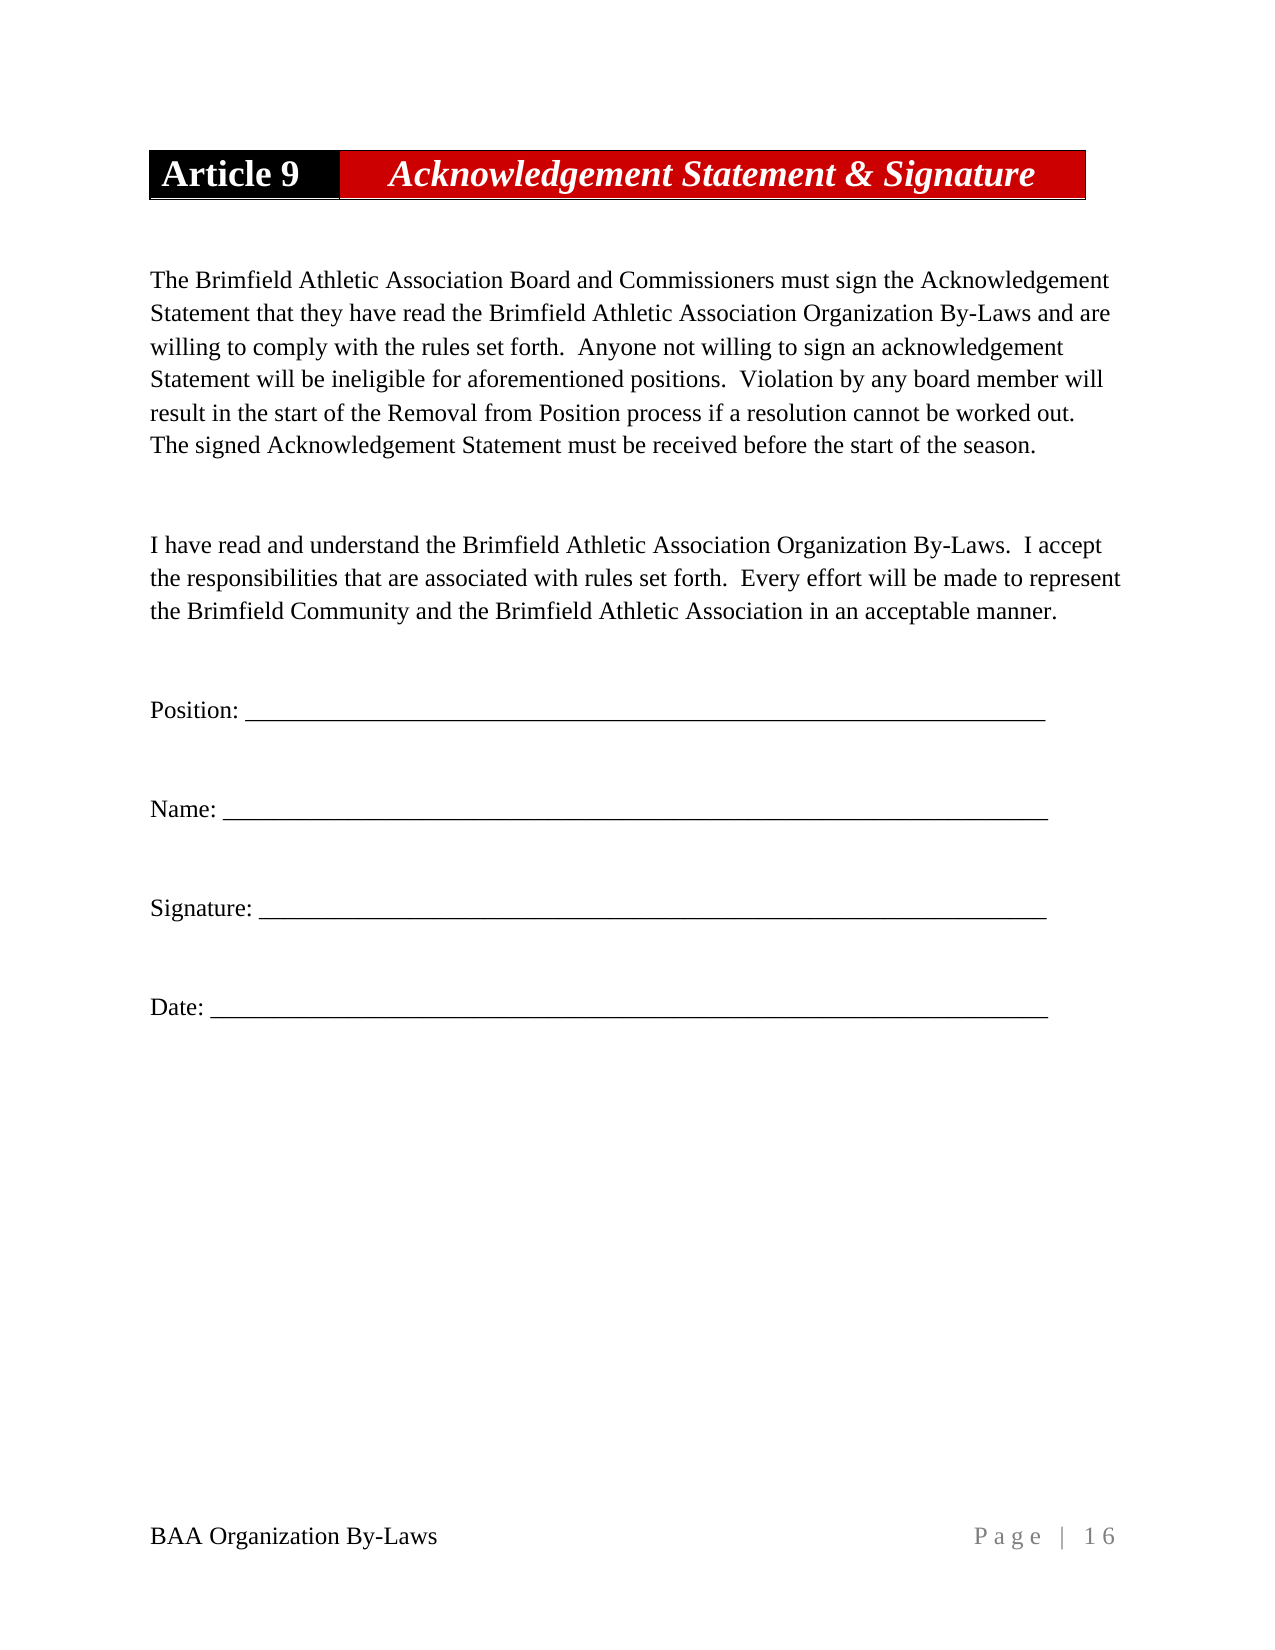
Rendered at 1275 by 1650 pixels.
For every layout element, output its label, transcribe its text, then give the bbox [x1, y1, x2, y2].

table_header Acknowledgement Statement & Signature [340, 151, 1085, 198]
list Name: __________________________________________________________________ [150, 794, 1125, 823]
list The Brimfield Athletic Association Board and Commissioners must sign the Acknowledgement Statement that they have read the Brimfield Athletic Association Organization By-Laws and are willing to comply with the rules set forth. Anyone not willing to sign an acknowledgement Statement will be ineligible for aforementioned positions. Violation by any board member will result in the start of the Removal from Position process if a resolution cannot be worked out. The signed Acknowledgement Statement must be received before the start of the season. [150, 266, 1125, 459]
table_header Article 9 [151, 151, 339, 198]
list Position: ________________________________________________________________ [150, 695, 1125, 723]
list Signature: _______________________________________________________________ [150, 893, 1125, 922]
list I have read and understand the Brimfield Athletic Association Organization By-Laws. I accept the responsibilities that are associated with rules set forth. Every effort will be made to represent the Brimfield Community and the Brimfield Athletic Association in an acceptable manner. [150, 530, 1125, 624]
list Date: ___________________________________________________________________ [150, 992, 1125, 1021]
